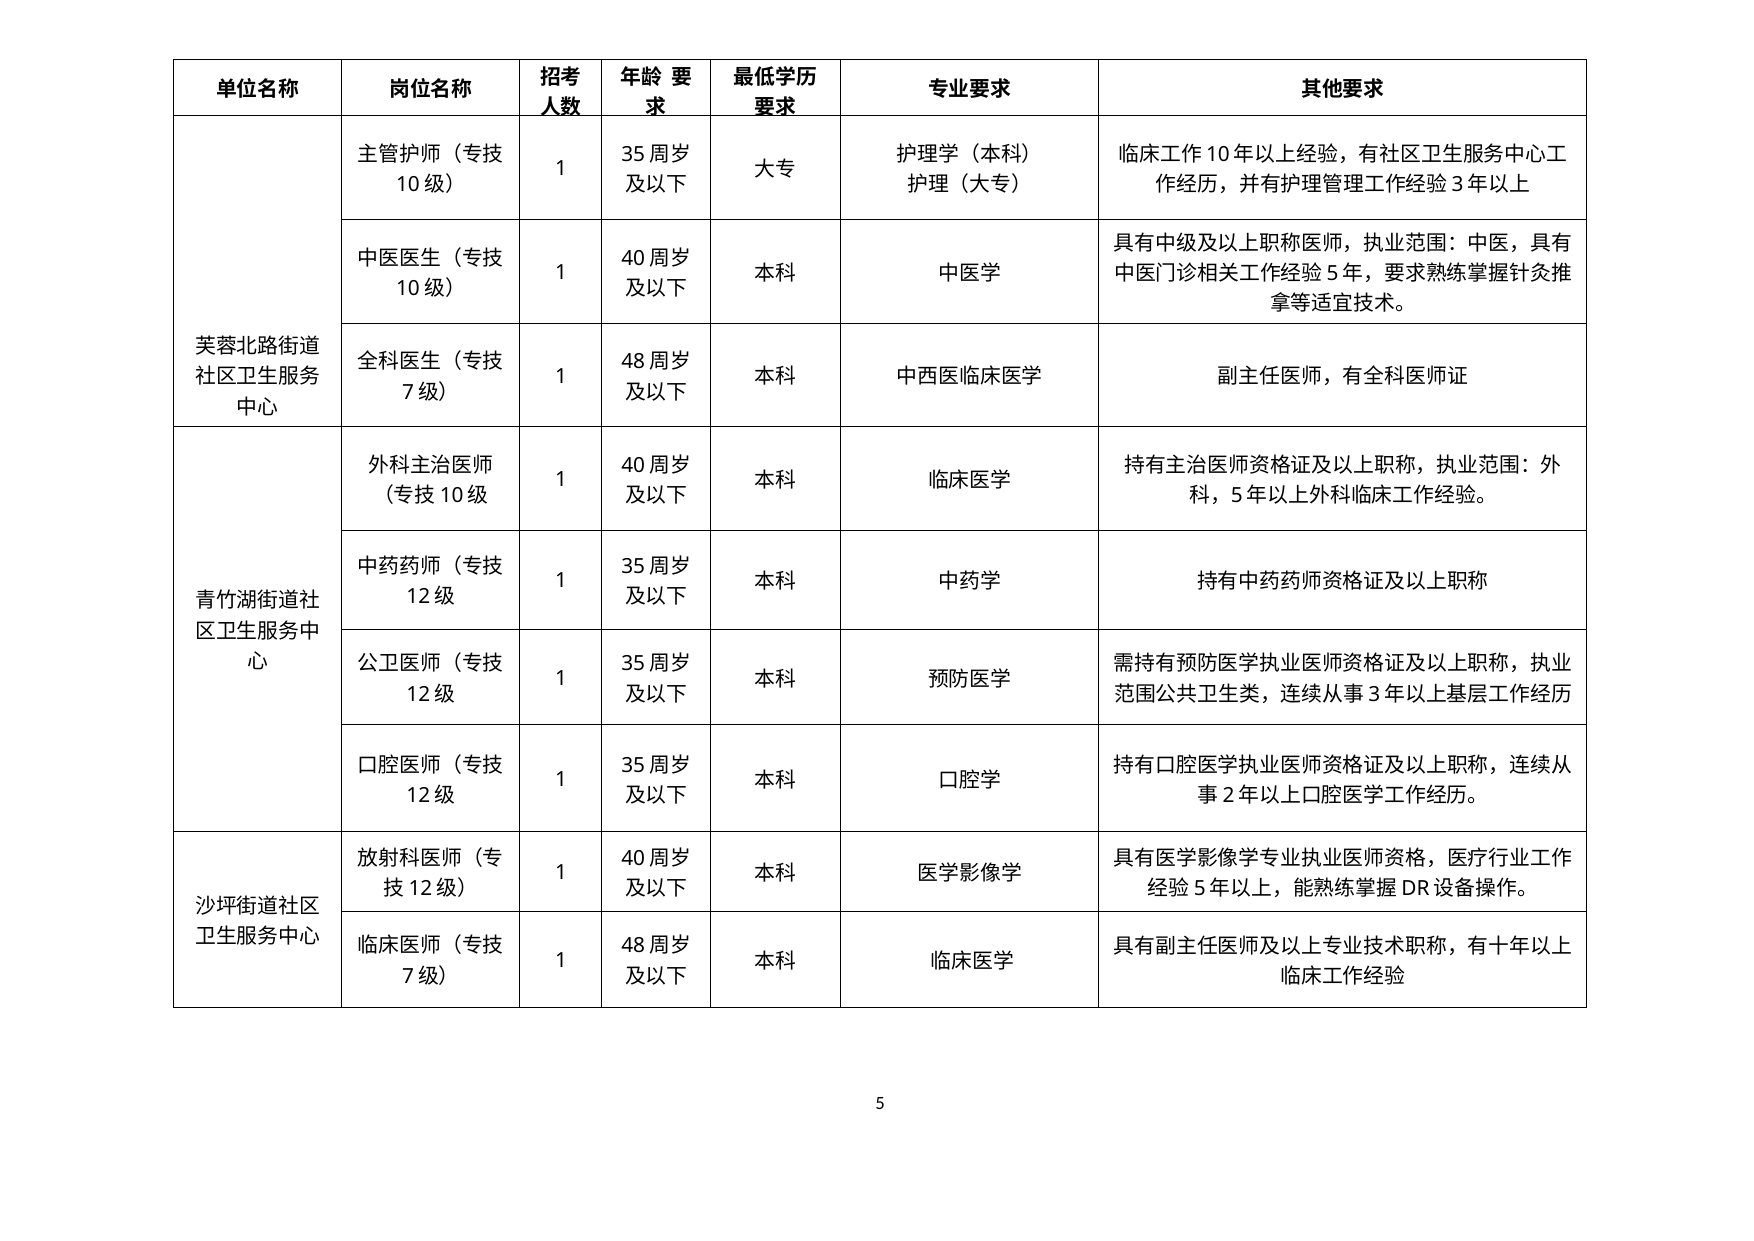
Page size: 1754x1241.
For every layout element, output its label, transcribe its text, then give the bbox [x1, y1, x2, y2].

table_cell 持有中药药师资格证及以上职称 [1099, 531, 1586, 629]
table_cell 1 [520, 630, 601, 724]
table_cell 口腔学 [841, 725, 1098, 831]
table_cell 本科 [711, 630, 840, 724]
table_cell 临床医师（专技7级） [342, 912, 519, 1007]
table_cell 青竹湖街道社区卫生服务中心 [174, 427, 341, 831]
table_cell 35周岁及以下 [602, 531, 710, 629]
table_cell 1 [520, 832, 601, 911]
table_cell 具有中级及以上职称医师，执业范围：中医，具有中医门诊相关工作经验5年，要求熟练掌握针灸推拿等适宜技术。 [1099, 220, 1586, 323]
table_header 招考 人数 [520, 60, 601, 115]
table_header 岗位名称 [342, 60, 519, 115]
table_cell 本科 [711, 427, 840, 530]
table_cell 需持有预防医学执业医师资格证及以上职称，执业范围公共卫生类，连续从事3年以上基层工作经历 [1099, 630, 1586, 724]
table_header 最低学历 要求 [711, 60, 840, 115]
table_cell 1 [520, 324, 601, 426]
table_cell 全科医生（专技7级） [342, 324, 519, 426]
table_cell 沙坪街道社区卫生服务中心 [174, 832, 341, 1007]
table_cell 护理学（本科） 护理（大专） [841, 116, 1098, 219]
table_cell 本科 [711, 912, 840, 1007]
table_cell 中医医生（专技10级） [342, 220, 519, 323]
table_cell 40周岁及以下 [602, 427, 710, 530]
table_cell 48周岁及以下 [602, 324, 710, 426]
table_cell 持有主治医师资格证及以上职称，执业范围：外科，5年以上外科临床工作经验。 [1099, 427, 1586, 530]
table_cell 大专 [711, 116, 840, 219]
table_header 单位名称 [174, 60, 341, 115]
table_cell 外科主治医师（专技10级 [342, 427, 519, 530]
table_cell 口腔医师（专技12级 [342, 725, 519, 831]
table_cell 具有医学影像学专业执业医师资格，医疗行业工作经验5年以上，能熟练掌握DR设备操作。 [1099, 832, 1586, 911]
table_header 专业要求 [841, 60, 1098, 115]
table_cell 1 [520, 531, 601, 629]
table_cell 1 [520, 116, 601, 219]
table_cell 副主任医师，有全科医师证 [1099, 324, 1586, 426]
table_cell 48周岁及以下 [602, 912, 710, 1007]
table_header 其他要求 [1099, 60, 1586, 115]
table_cell 中医学 [841, 220, 1098, 323]
table_cell 35周岁及以下 [602, 630, 710, 724]
table_cell 40周岁及以下 [602, 832, 710, 911]
table_cell 中西医临床医学 [841, 324, 1098, 426]
table_cell 1 [520, 427, 601, 530]
table_cell 医学影像学 [841, 832, 1098, 911]
table_cell 中药药师（专技12级 [342, 531, 519, 629]
table_cell 芙蓉北路街道社区卫生服务中心 [174, 323, 341, 426]
table_cell 35周岁及以下 [602, 725, 710, 831]
table_cell 本科 [711, 324, 840, 426]
table_cell 临床医学 [841, 912, 1098, 1007]
table_cell 预防医学 [841, 630, 1098, 724]
table_cell 40周岁及以下 [602, 220, 710, 323]
table_cell 临床医学 [841, 427, 1098, 530]
table_cell 放射科医师（专技12级） [342, 832, 519, 911]
table_cell 1 [520, 725, 601, 831]
table_cell 1 [520, 220, 601, 323]
table_cell 本科 [711, 220, 840, 323]
table_cell 本科 [711, 832, 840, 911]
table_cell 本科 [711, 531, 840, 629]
table_cell 本科 [711, 725, 840, 831]
table_cell 持有口腔医学执业医师资格证及以上职称，连续从事2年以上口腔医学工作经历。 [1099, 725, 1586, 831]
table_cell 公卫医师（专技12级 [342, 630, 519, 724]
table_cell 1 [520, 912, 601, 1007]
table_cell 临床工作10年以上经验，有社区卫生服务中心工作经历，并有护理管理工作经验3年以上 [1099, 116, 1586, 219]
table_header 年龄 要求 [602, 60, 710, 115]
table_cell 具有副主任医师及以上专业技术职称，有十年以上临床工作经验 [1099, 912, 1586, 1007]
table_cell 中药学 [841, 531, 1098, 629]
table_cell 主管护师（专技10级） [342, 116, 519, 219]
table_cell 35周岁及以下 [602, 116, 710, 219]
